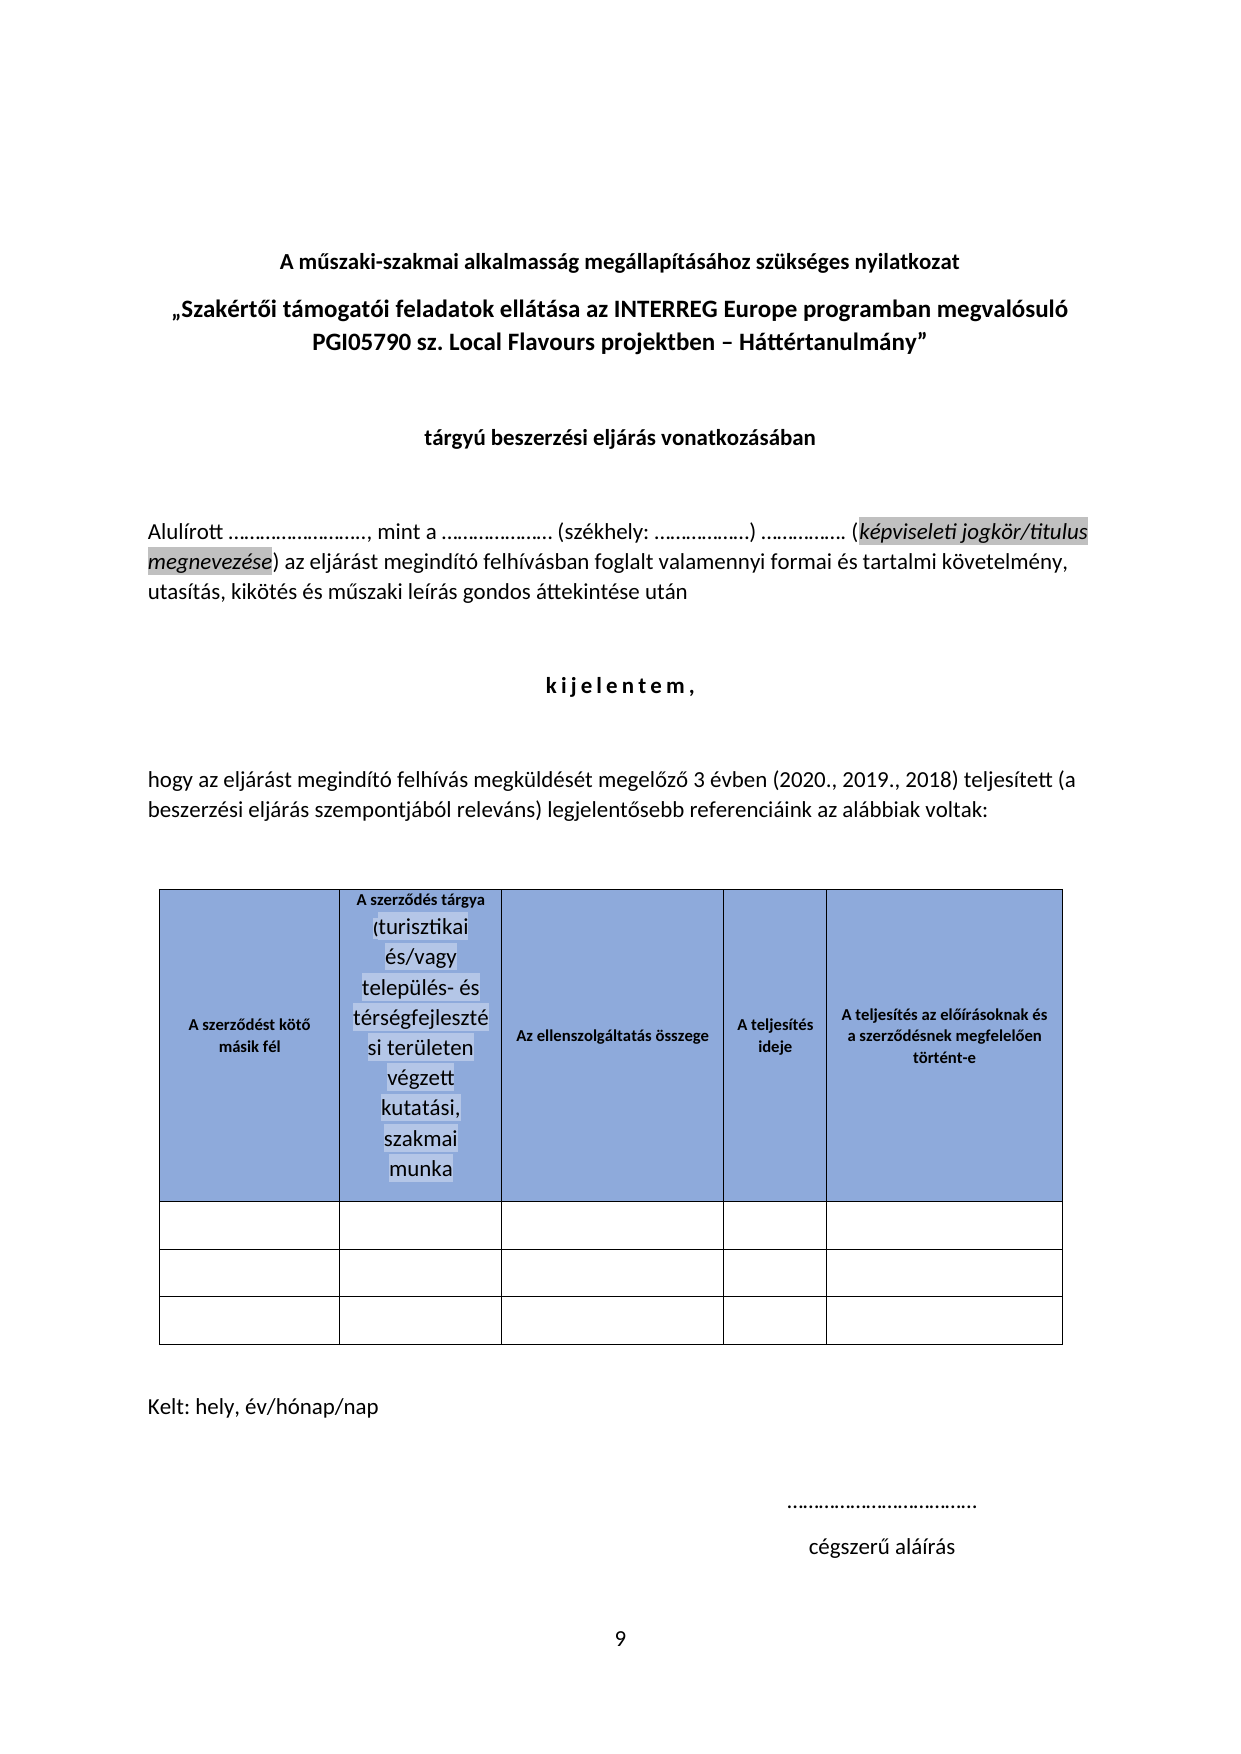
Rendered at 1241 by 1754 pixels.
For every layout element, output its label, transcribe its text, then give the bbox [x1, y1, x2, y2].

table_cell [340, 1297, 501, 1344]
table_header Az ellenszolgáltatás összege [502, 890, 723, 1201]
table_header A szerződés tárgya (turisztikai és/vagy település- és térségfejlesztési területen végzett kutatási, szakmai munka [340, 890, 501, 1201]
text „Szakértői támogatói feladatok ellátása az INTERREG Europe programban megvalósuló PGI05790 sz. Local Flavours projektben – Háttértanulmány” [148, 294, 1093, 357]
table_header A szerződést kötő másik fél [160, 890, 339, 1201]
table_cell [827, 1297, 1062, 1344]
table_header A teljesítés ideje [724, 890, 826, 1201]
table_cell [724, 1297, 826, 1344]
table_cell [724, 1202, 826, 1248]
table_cell [502, 1250, 723, 1296]
text hogy az eljárást megindító felhívás megküldését megelőző 3 évben (2020., 2019., 2018) teljesített (a beszerzési eljárás szempontjából releváns) legjelentősebb referenciáink az alábbiak voltak: [148, 765, 1093, 823]
table_cell [724, 1250, 826, 1296]
table_cell [160, 1202, 339, 1248]
text Alulírott …………………….., mint a ………………… (székhely: ………………) ……………. (képviseleti jogkör/titulus megnevezése) az eljárást megindító felhívásban foglalt valamennyi formai és tartalmi követelmény, utasítás, kikötés és műszaki leírás gondos áttekintése után [148, 517, 1093, 605]
text kijelentem, [148, 671, 1093, 699]
table_cell [502, 1202, 723, 1248]
table_cell cégszerű aláírás [657, 1533, 1107, 1579]
table_header ……………………………… [657, 1486, 1107, 1532]
table_cell [340, 1202, 501, 1248]
text A műszaki-szakmai alkalmasság megállapításához szükséges nyilatkozat [148, 247, 1093, 275]
table_cell [502, 1297, 723, 1344]
table_header A teljesítés az előírásoknak és a szerződésnek megfelelően történt-e [827, 890, 1062, 1201]
text tárgyú beszerzési eljárás vonatkozásában [148, 423, 1093, 451]
table_cell [827, 1202, 1062, 1248]
table_cell [160, 1297, 339, 1344]
table_cell [160, 1250, 339, 1296]
table_cell [340, 1250, 501, 1296]
table_cell [827, 1250, 1062, 1296]
text Kelt: hely, év/hónap/nap [148, 1392, 1093, 1420]
